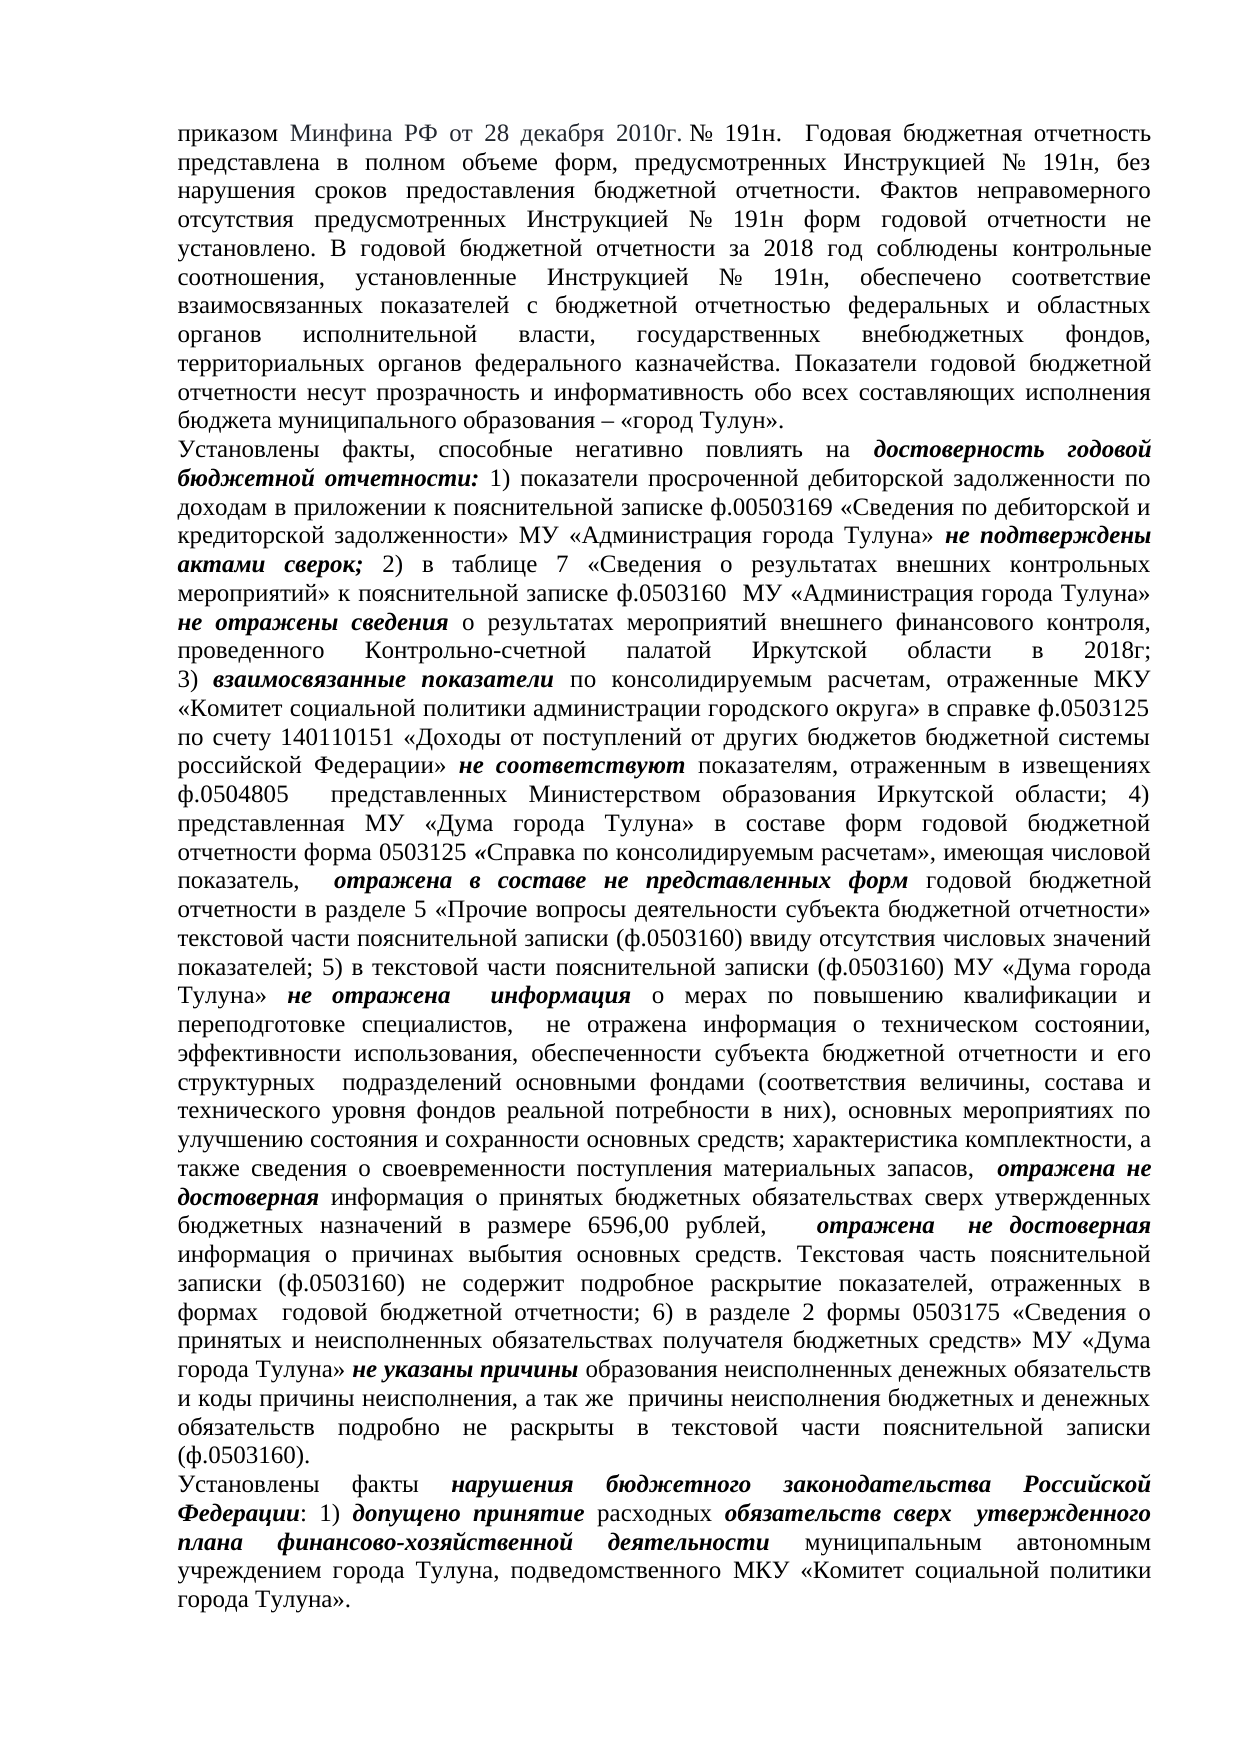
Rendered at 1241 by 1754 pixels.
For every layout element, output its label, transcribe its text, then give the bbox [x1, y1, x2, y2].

text Установлены факты, способные негативно повлиять на достоверность годовой бюджетной отчетности: 1) показатели просроченной дебиторской задолженности по доходам в приложении к пояснительной записке ф.00503169 «Сведения по дебиторской и кредиторской задолженности» МУ «Администрация города Тулуна» не подтверждены актами сверок; 2) в таблице 7 «Сведения о результатах внешних контрольных мероприятий» к пояснительной записке ф.0503160 МУ «Администрация города Тулуна» не отражены сведения о результатах мероприятий внешнего финансового контроля, проведенного Контрольно-счетной палатой Иркутской области в 2018г; 3) взаимосвязанные показатели по консолидируемым расчетам, отраженные МКУ «Комитет социальной политики администрации городского округа» в справке ф.0503125 по счету 140110151 «Доходы от поступлений от других бюджетов бюджетной системы российской Федерации» не соответствуют показателям, отраженным в извещениях ф.0504805 представленных Министерством образования Иркутской области; 4) представленная МУ «Дума города Тулуна» в составе форм годовой бюджетной отчетности форма 0503125 «Справка по консолидируемым расчетам», имеющая числовой показатель, отражена в составе не представленных форм годовой бюджетной отчетности в разделе 5 «Прочие вопросы деятельности субъекта бюджетной отчетности» текстовой части пояснительной записки (ф.0503160) ввиду отсутствия числовых значений показателей; 5) в текстовой части пояснительной записки (ф.0503160) МУ «Дума города Тулуна» не отражена информация о мерах по повышению квалификации и переподготовке специалистов, не отражена информация о техническом состоянии, эффективности использования, обеспеченности субъекта бюджетной отчетности и его структурных подразделений основными фондами (соответствия величины, состава и технического уровня фондов реальной потребности в них), основных мероприятиях по улучшению состояния и сохранности основных средств; характеристика комплектности, а также сведения о своевременности поступления материальных запасов, отражена не достоверная информация о принятых бюджетных обязательствах сверх утвержденных бюджетных назначений в размере 6596,00 рублей, отражена не достоверная информация о причинах выбытия основных средств. Текстовая часть пояснительной записки (ф.0503160) не содержит подробное раскрытие показателей, отраженных в формах годовой бюджетной отчетности; 6) в разделе 2 формы 0503175 «Сведения о принятых и неисполненных обязательствах получателя бюджетных средств» МУ «Дума города Тулуна» не указаны причины образования неисполненных денежных обязательств и коды причины неисполнения, а так же причины неисполнения бюджетных и денежных обязательств подробно не раскрыты в текстовой части пояснительной записки (ф.0503160). [177, 808, 1152, 1469]
text Установлены факты нарушения бюджетного законодательства Российской Федерации: 1) допущено принятие расходных обязательств сверх утвержденного плана финансово-хозяйственной деятельности муниципальным автономным учреждением города Тулуна, подведомственного МКУ «Комитет социальной политики города Тулуна». [177, 1469, 1152, 1613]
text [177, 118, 1152, 262]
text Установлены факты, способные негативно повлиять на достоверность годовой бюджетной отчетности: 1) показатели просроченной дебиторской задолженности по доходам в приложении к пояснительной записке ф.00503169 «Сведения по дебиторской и кредиторской задолженности» МУ «Администрация города Тулуна» не подтверждены актами сверок; 2) в таблице 7 «Сведения о результатах внешних контрольных мероприятий» к пояснительной записке ф.0503160 МУ «Администрация города Тулуна» не отражены сведения о результатах мероприятий внешнего финансового контроля, проведенного Контрольно-счетной палатой Иркутской области в 2018г; 3) взаимосвязанные показатели по консолидируемым расчетам, отраженные МКУ «Комитет социальной политики администрации городского округа» в справке ф.0503125 по счету 140110151 «Доходы от поступлений от других бюджетов бюджетной системы российской Федерации» не соответствуют показателям, отраженным в извещениях ф.0504805 представленных Министерством образования Иркутской области; 4) представленная МУ «Дума города Тулуна» в составе форм годовой бюджетной отчетности форма 0503125 «Справка по консолидируемым расчетам», имеющая числовой показатель, отражена в составе не представленных форм годовой бюджетной отчетности в разделе 5 «Прочие вопросы деятельности субъекта бюджетной отчетности» текстовой части пояснительной записки (ф.0503160) ввиду отсутствия числовых значений показателей; 5) в текстовой части пояснительной записки (ф.0503160) МУ «Дума города Тулуна» не отражена информация о мерах по повышению квалификации и переподготовке специалистов, не отражена информация о техническом состоянии, эффективности использования, обеспеченности субъекта бюджетной отчетности и его структурных подразделений основными фондами (соответствия величины, состава и технического уровня фондов реальной потребности в них), основных мероприятиях по улучшению состояния и сохранности основных средств; характеристика комплектности, а также сведения о своевременности поступления материальных запасов, отражена не достоверная информация о принятых бюджетных обязательствах сверх утвержденных бюджетных назначений в размере 6596,00 рублей, отражена не достоверная информация о причинах выбытия основных средств. Текстовая часть пояснительной записки (ф.0503160) не содержит подробное раскрытие показателей, отраженных в формах годовой бюджетной отчетности; 6) в разделе 2 формы 0503175 «Сведения о принятых и неисполненных обязательствах получателя бюджетных средств» МУ «Дума города Тулуна» не указаны причины образования неисполненных денежных обязательств и коды причины неисполнения, а так же причины неисполнения бюджетных и денежных обязательств подробно не раскрыты в текстовой части пояснительной записки (ф.0503160). [177, 434, 1152, 693]
